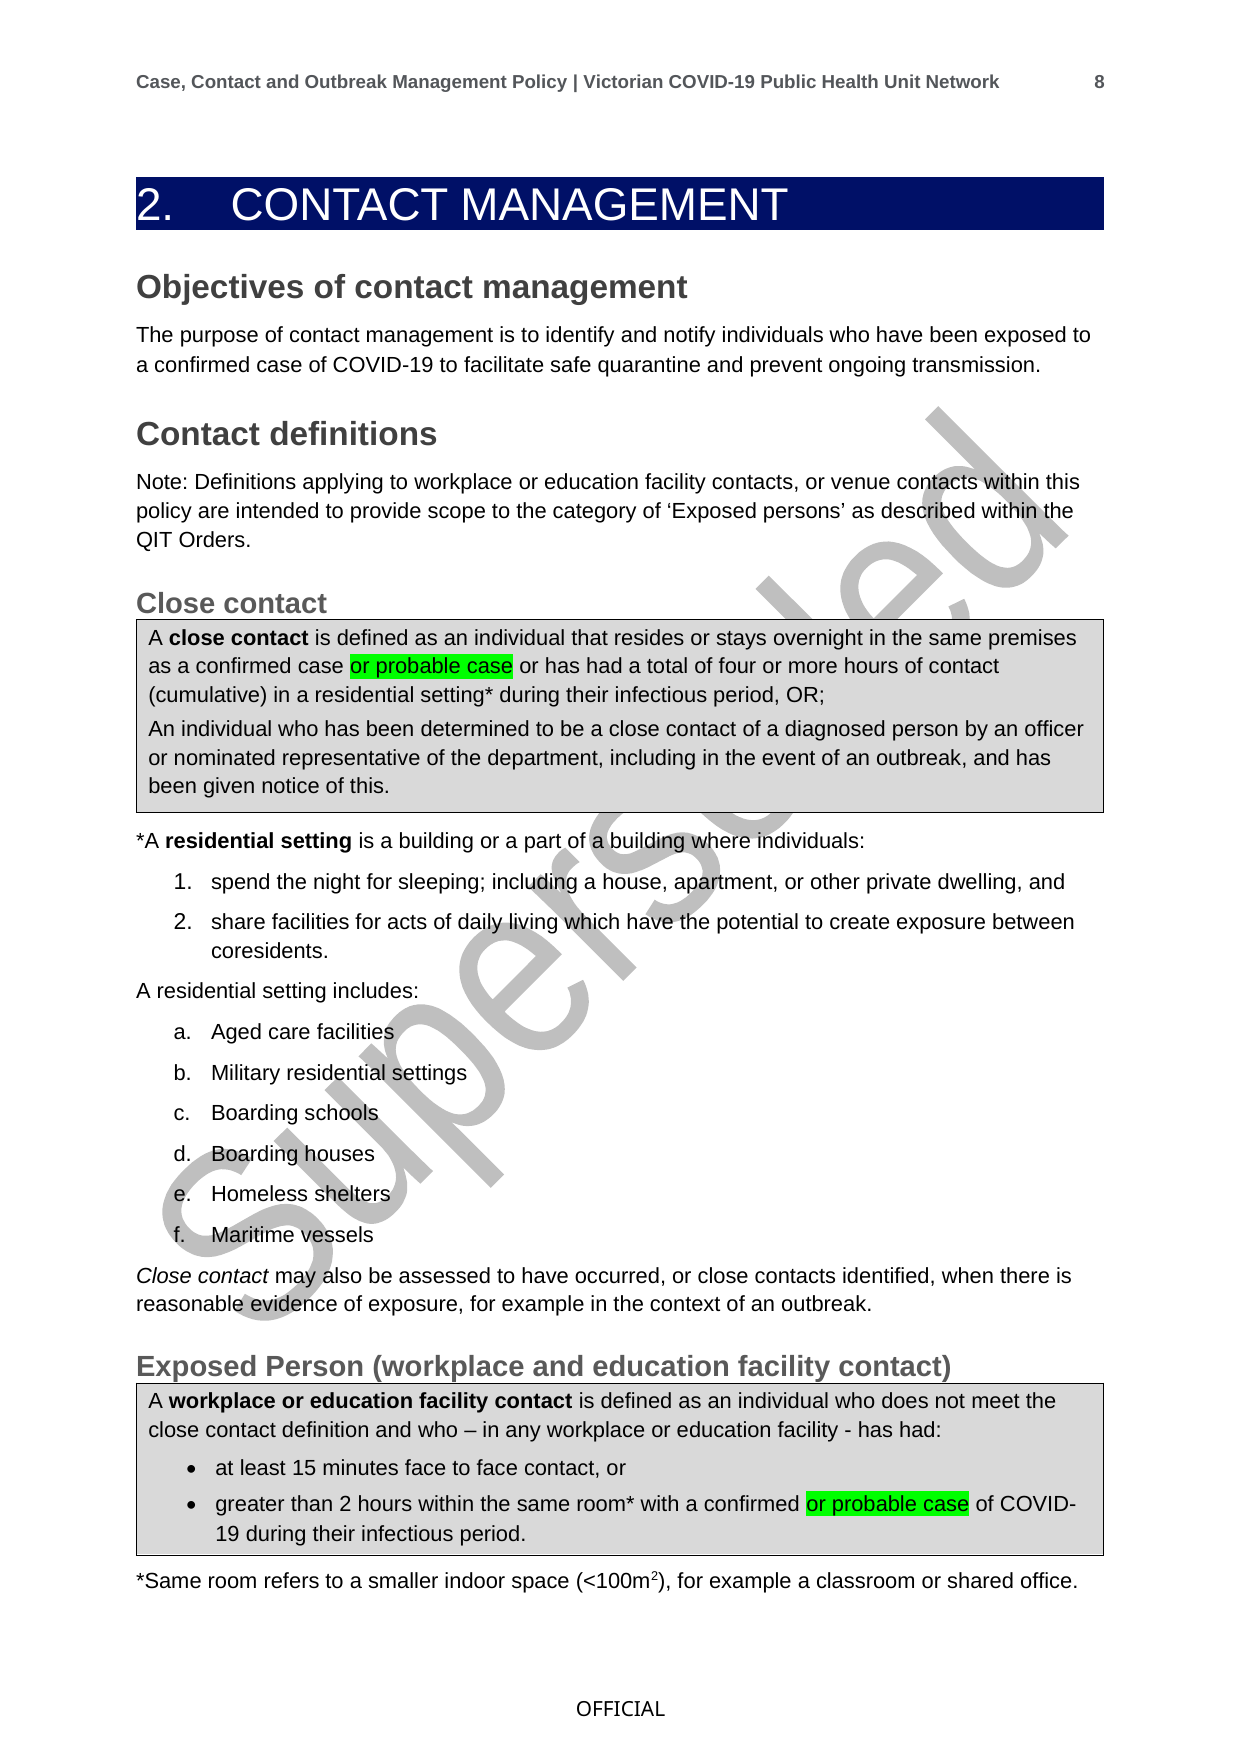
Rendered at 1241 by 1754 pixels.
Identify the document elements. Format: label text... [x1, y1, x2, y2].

subtitle Contact definitions [136, 414, 1104, 453]
text CONTACT MANAGEMENT [136, 177, 1104, 230]
list Maritime vessels [173, 1219, 1104, 1247]
list Homeless shelters [173, 1178, 1104, 1207]
text The purpose of contact management is to identify and notify individuals who have been exposed to a confirmed case of COVID-19 to facilitate safe quarantine and prevent ongoing transmission. [136, 318, 1104, 377]
table_header A workplace or education facility contact is defined as an individual who does not meet the close contact definition and who – in any workplace or education facility - has had: at least 15 minutes face to face contact, or greater than 2 hours within the same room* with a confirmed or probable case of COVID-19 during their infectious period. [137, 1384, 1103, 1554]
text *Same room refers to a smaller indoor space (<100m2), for example a classroom or shared office. [136, 1568, 1104, 1593]
list Boarding houses [173, 1138, 1104, 1166]
text A residential setting includes: [136, 975, 1104, 1003]
list Military residential settings [173, 1057, 1104, 1085]
table_header A close contact is defined as an individual that resides or stays overnight in the same premises as a confirmed case or probable case or has had a total of four or more hours of contact (cumulative) in a residential setting* during their infectious period, OR; An individual who has been determined to be a close contact of a diagnosed person by an officer or nominated representative of the department, including in the event of an outbreak, and has been given notice of this. [137, 620, 1103, 812]
subtitle Objectives of contact management [136, 267, 1104, 306]
list Boarding schools [173, 1097, 1104, 1125]
subtitle Exposed Person (workplace and education facility contact) [136, 1347, 1104, 1383]
text *A residential setting is a building or a part of a building where individuals: [136, 825, 1104, 853]
list spend the night for sleeping; including a house, apartment, or other private dwelling, and [173, 866, 1104, 894]
text Note: Definitions applying to workplace or education facility contacts, or venue contacts within this policy are intended to provide scope to the category of ‘Exposed persons’ as described within the QIT Orders. [136, 465, 1104, 553]
subtitle Close contact [136, 584, 1104, 619]
text Close contact may also be assessed to have occurred, or close contacts identified, when there is reasonable evidence of exposure, for example in the context of an outbreak. [136, 1260, 1104, 1316]
list Aged care facilities [173, 1016, 1104, 1044]
list share facilities for acts of daily living which have the potential to create exposure between coresidents. [173, 907, 1104, 963]
